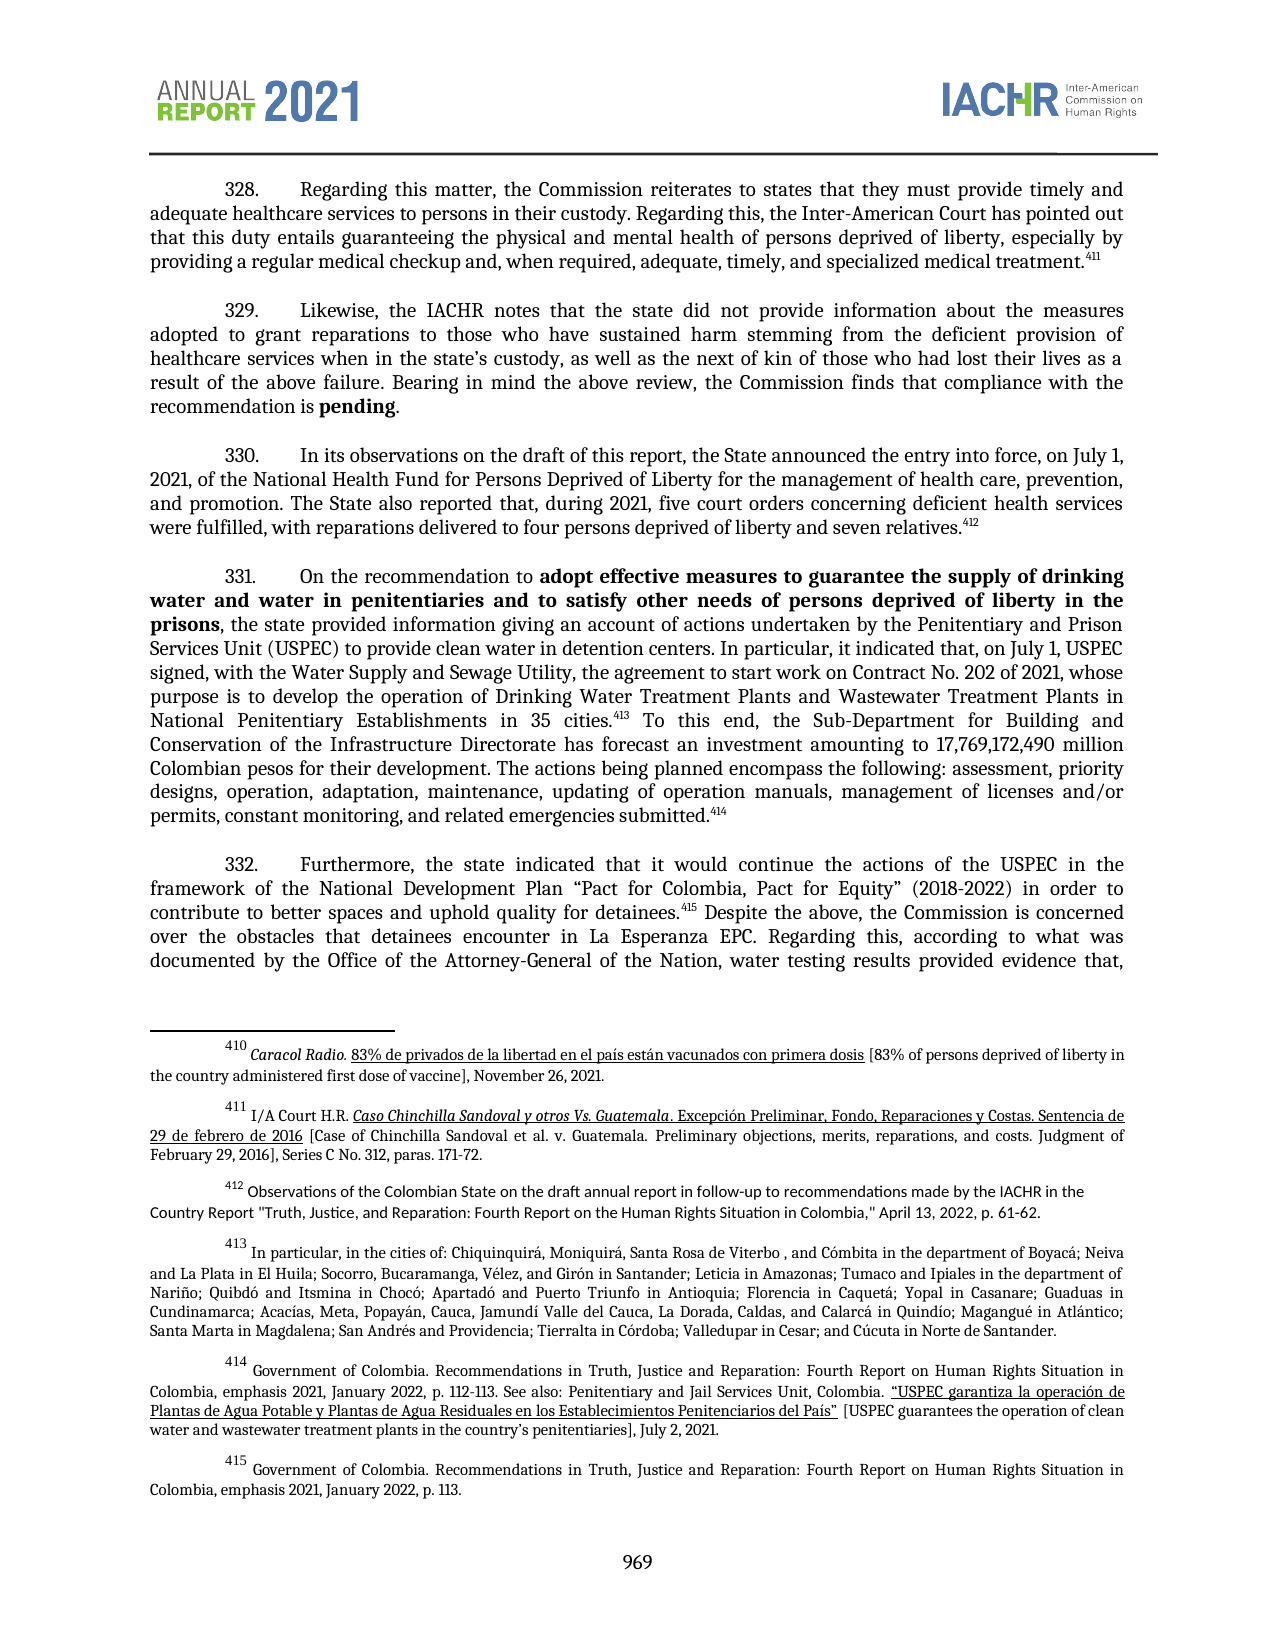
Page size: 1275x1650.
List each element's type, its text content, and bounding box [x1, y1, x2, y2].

picture [935, 74, 1159, 126]
list Furthermore, the state indicated that it would continue the actions of the USPEC in the framework of the National Development Plan “Pact for Colombia, Pact for Equity” (2018-2022) in order to contribute to better spaces and uphold quality for detainees. Despite the above, the Commission is concerned over the obstacles that detainees encounter in La Esperanza EPC. Regarding this, according to what was documented by the Office of the Attorney-General of the Nation, water testing results provided evidence that, because of its poor quality, the water entailed high risks for human consumption and that water supply was intermittent. [150, 853, 1125, 973]
list Likewise, the IACHR notes that the state did not provide information about the measures adopted to grant reparations to those who have sustained harm stemming from the deficient provision of healthcare services when in the state’s custody, as well as the next of kin of those who had lost their lives as a result of the above failure. Bearing in mind the above review, the Commission finds that compliance with the recommendation is pending. [150, 299, 1125, 419]
list On the recommendation to adopt effective measures to guarantee the supply of drinking water and water in penitentiaries and to satisfy other needs of persons deprived of liberty in the prisons, the state provided information giving an account of actions undertaken by the Penitentiary and Prison Services Unit (USPEC) to provide clean water in detention centers. In particular, it indicated that, on July 1, USPEC signed, with the Water Supply and Sewage Utility, the agreement to start work on Contract No. 202 of 2021, whose purpose is to develop the operation of Drinking Water Treatment Plants and Wastewater Treatment Plants in National Penitentiary Establishments in 35 cities. To this end, the Sub-Department for Building and Conservation of the Infrastructure Directorate has forecast an investment amounting to 17,769,172,490 million Colombian pesos for their development. The actions being planned encompass the following: assessment, priority designs, operation, adaptation, maintenance, updating of operation manuals, management of licenses and/or permits, constant monitoring, and related emergencies submitted. [150, 564, 1125, 828]
list Regarding this matter, the Commission reiterates to states that they must provide timely and adequate healthcare services to persons in their custody. Regarding this, the Inter-American Court has pointed out that this duty entails guaranteeing the physical and mental health of persons deprived of liberty, especially by providing a regular medical checkup and, when required, adequate, timely, and specialized medical treatment. [150, 178, 1125, 274]
list In its observations on the draft of this report, the State announced the entry into force, on July 1, 2021, of the National Health Fund for Persons Deprived of Liberty for the management of health care, prevention, and promotion. The State also reported that, during 2021, five court orders concerning deficient health services were fulfilled, with reparations delivered to four persons deprived of liberty and seven relatives. [150, 444, 1125, 539]
picture [150, 75, 367, 126]
